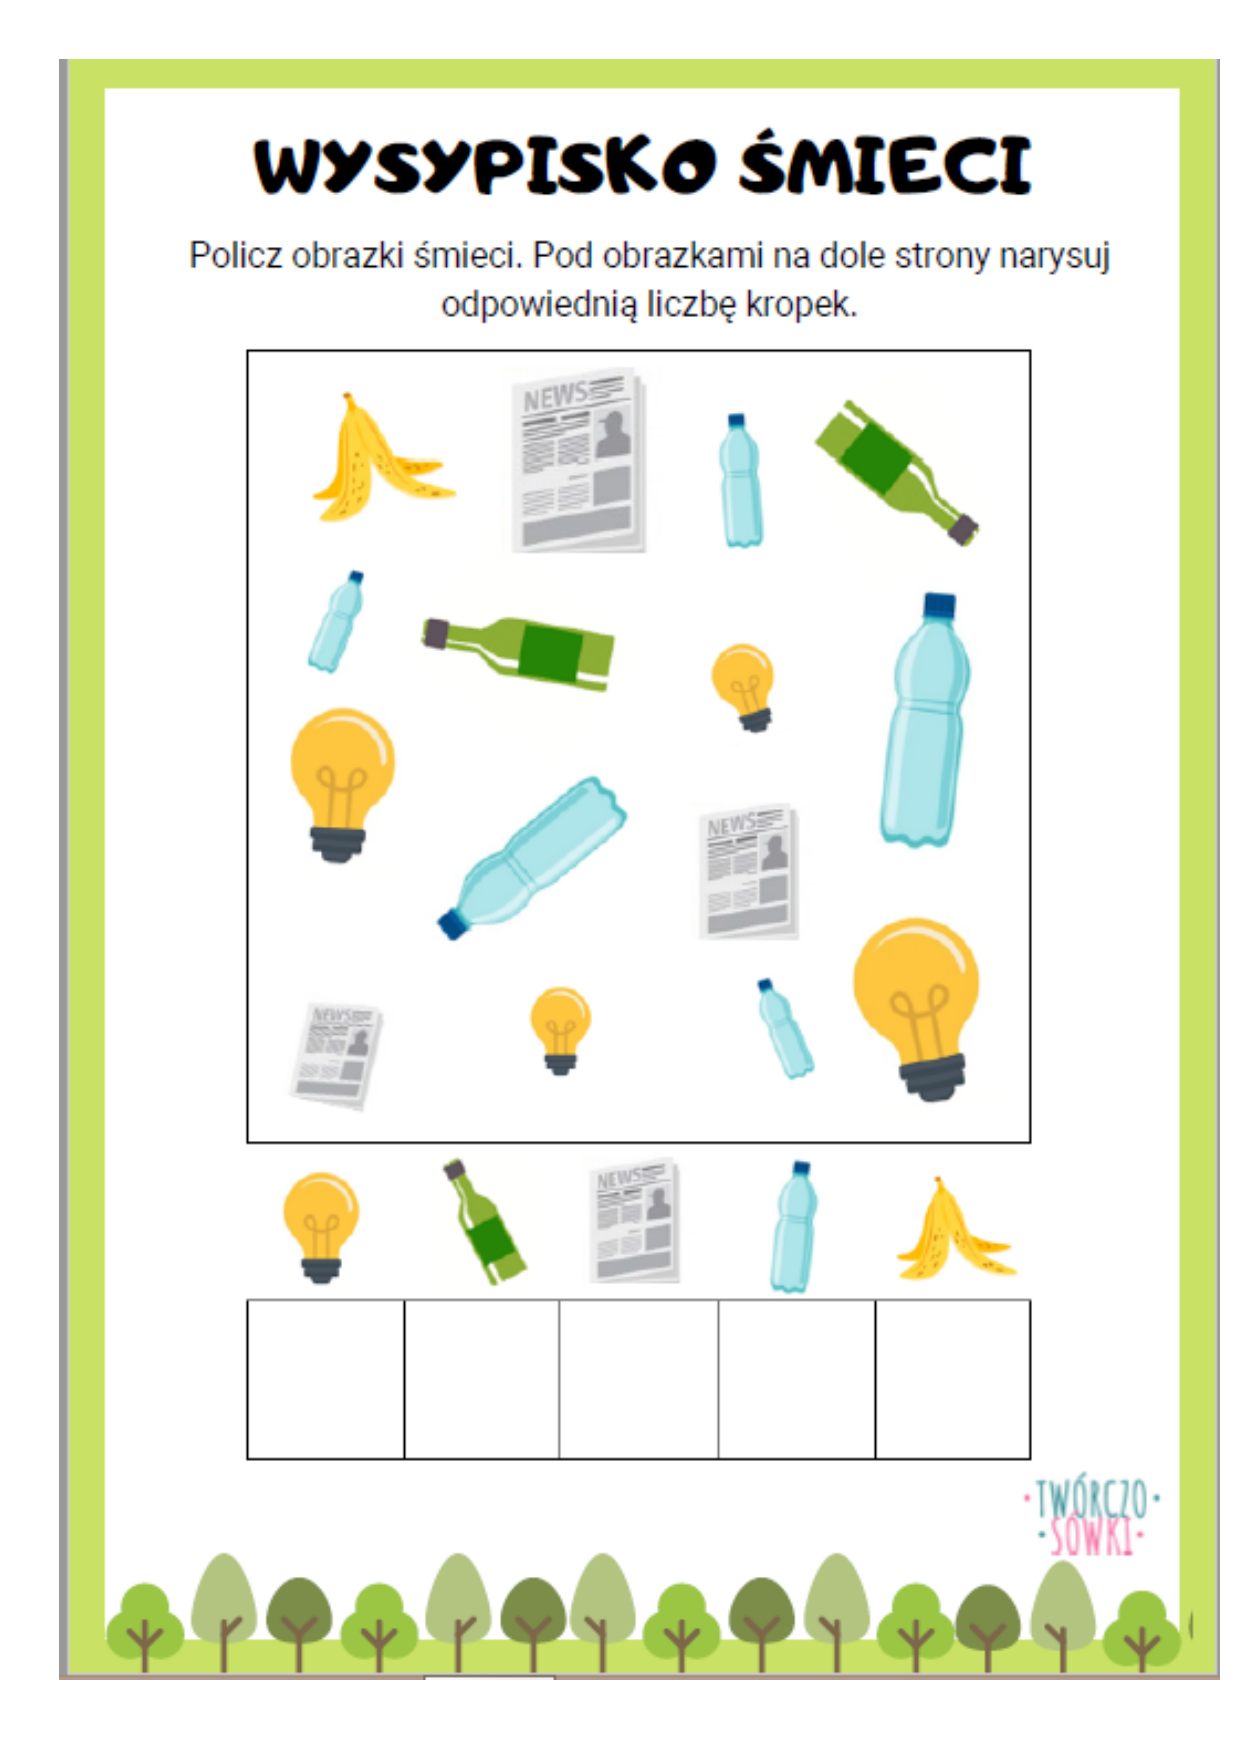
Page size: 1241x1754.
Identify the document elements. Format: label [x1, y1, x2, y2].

picture [59, 59, 1220, 1680]
